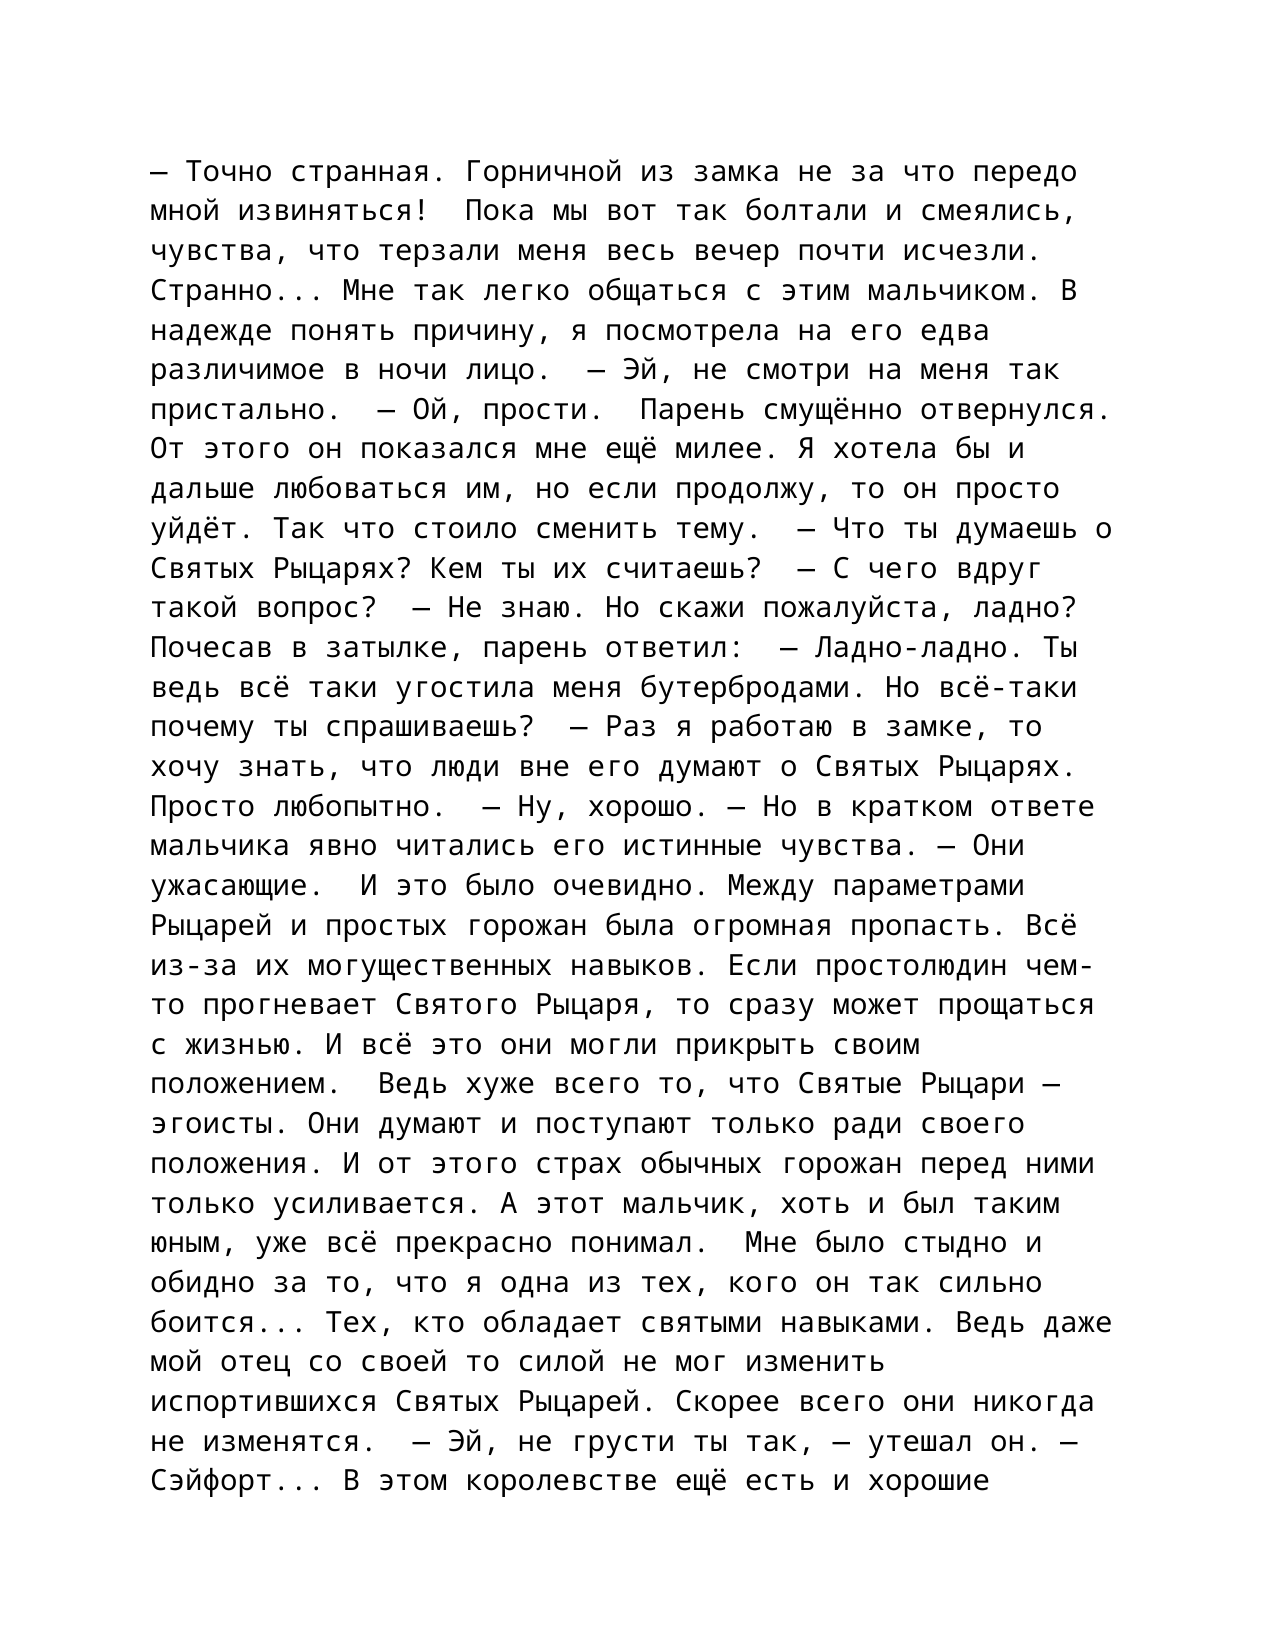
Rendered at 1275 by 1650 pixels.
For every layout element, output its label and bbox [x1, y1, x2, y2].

text [150, 150, 1125, 1499]
